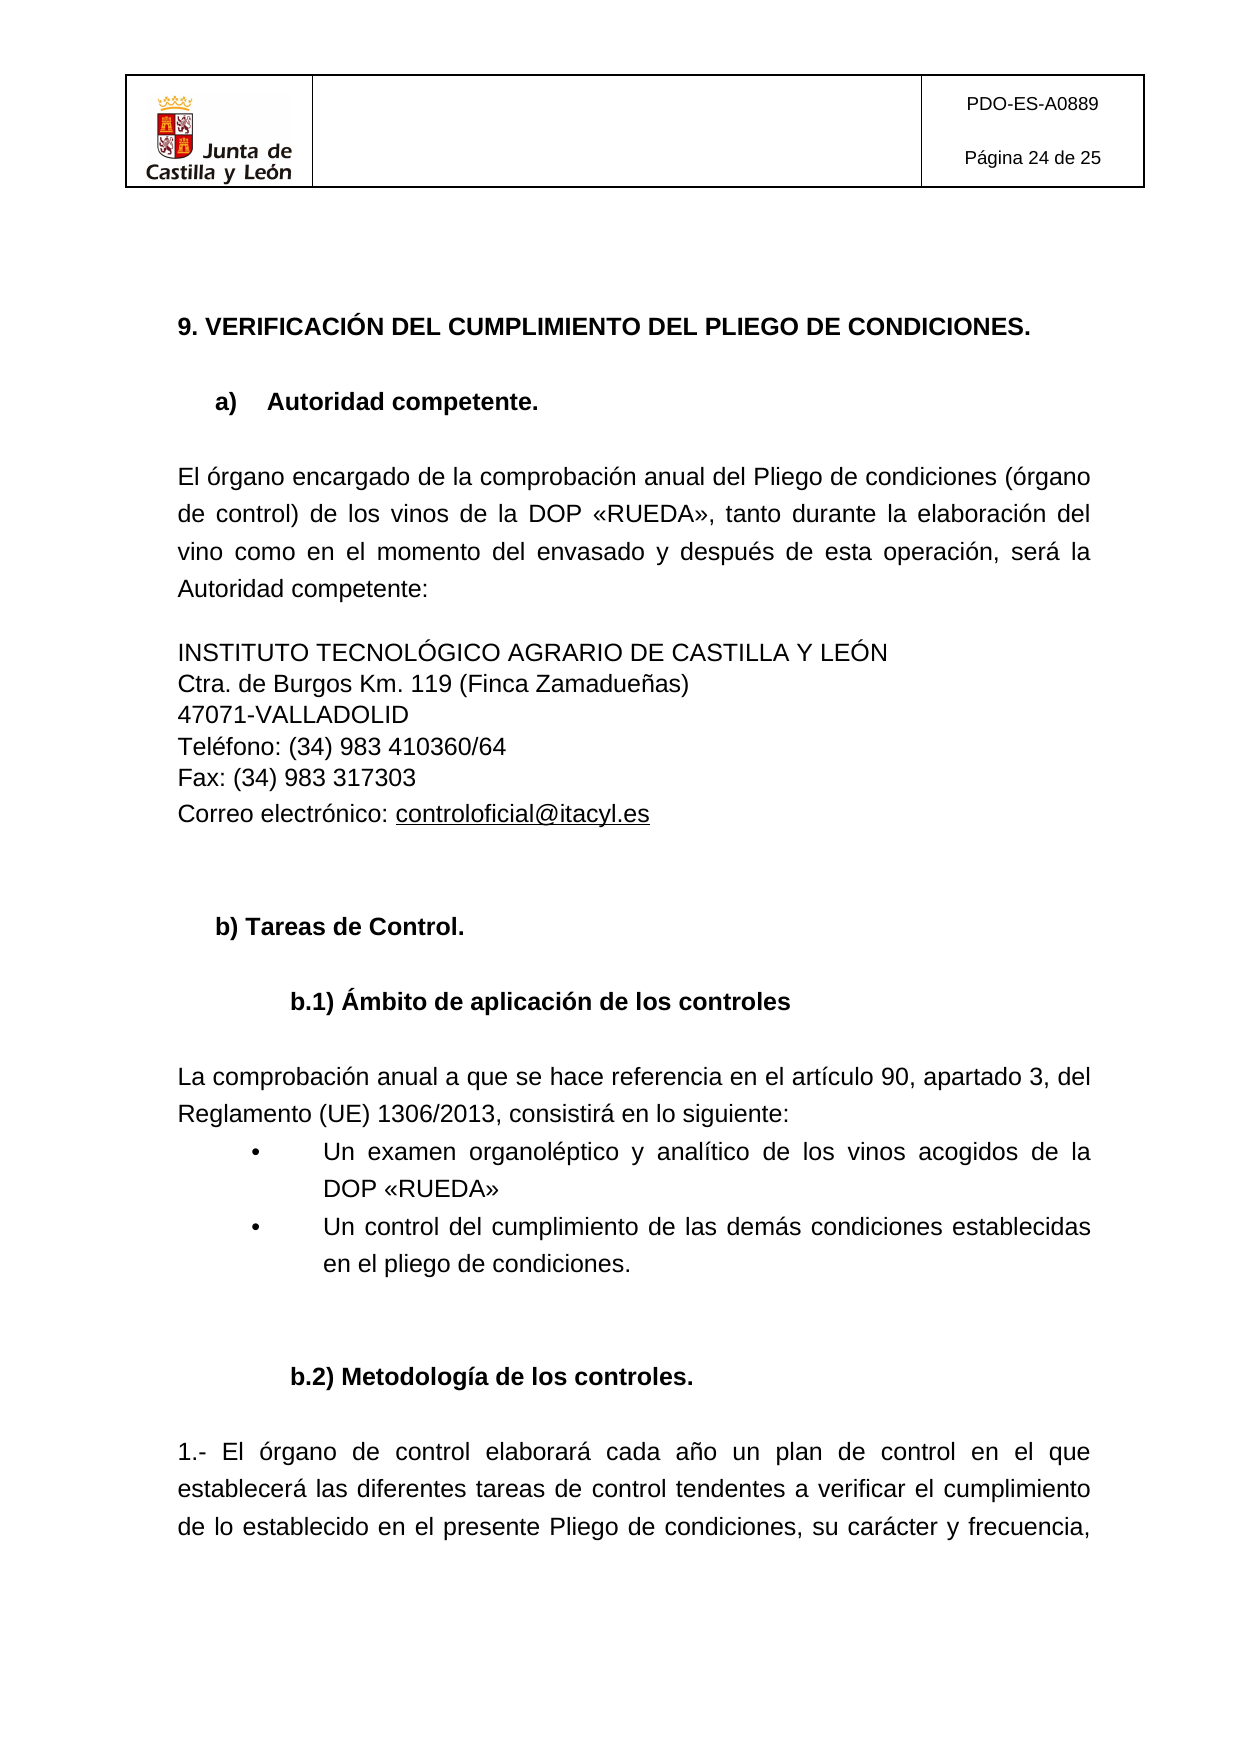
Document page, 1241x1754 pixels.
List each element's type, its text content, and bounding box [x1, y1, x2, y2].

text b.2) Metodología de los controles. [290, 1355, 1092, 1392]
list Ctra. de Burgos Km. 119 (Finca Zamadueñas) [177, 667, 1017, 699]
text 9. VERIFICACIÓN DEL CUMPLIMIENTO DEL PLIEGO DE CONDICIONES. [177, 305, 1092, 342]
text La comprobación anual a que se hace referencia en el artículo 90, apartado 3, del Reglamento (UE) 1306/2013, consistirá en lo siguiente: [177, 1055, 1092, 1130]
list Fax: (34) 983 317303 [177, 761, 1017, 792]
list El órgano encargado de la comprobación anual del Pliego de condiciones (órgano de control) de los vinos de la DOP «RUEDA», tanto durante la elaboración del vino como en el momento del envasado y después de esta operación, será la Autoridad competente: [177, 455, 1092, 605]
text Correo electrónico: controloficial@itacyl.es [177, 792, 1092, 830]
text b) Tareas de Control. [177, 905, 1092, 942]
list INSTITUTO TECNOLÓGICO AGRARIO DE CASTILLA Y LEÓN [177, 636, 1017, 667]
text b.1) Ámbito de aplicación de los controles [290, 980, 1092, 1017]
picture [145, 94, 293, 186]
list Autoridad competente. [215, 380, 1092, 417]
list Teléfono: (34) 983 410360/64 [177, 730, 1017, 761]
list Un examen organoléptico y analítico de los vinos acogidos de la DOP «RUEDA» [251, 1130, 1092, 1205]
list 47071-VALLADOLID [177, 699, 1017, 730]
list Un control del cumplimiento de las demás condiciones establecidas en el pliego de condiciones. [251, 1205, 1092, 1280]
